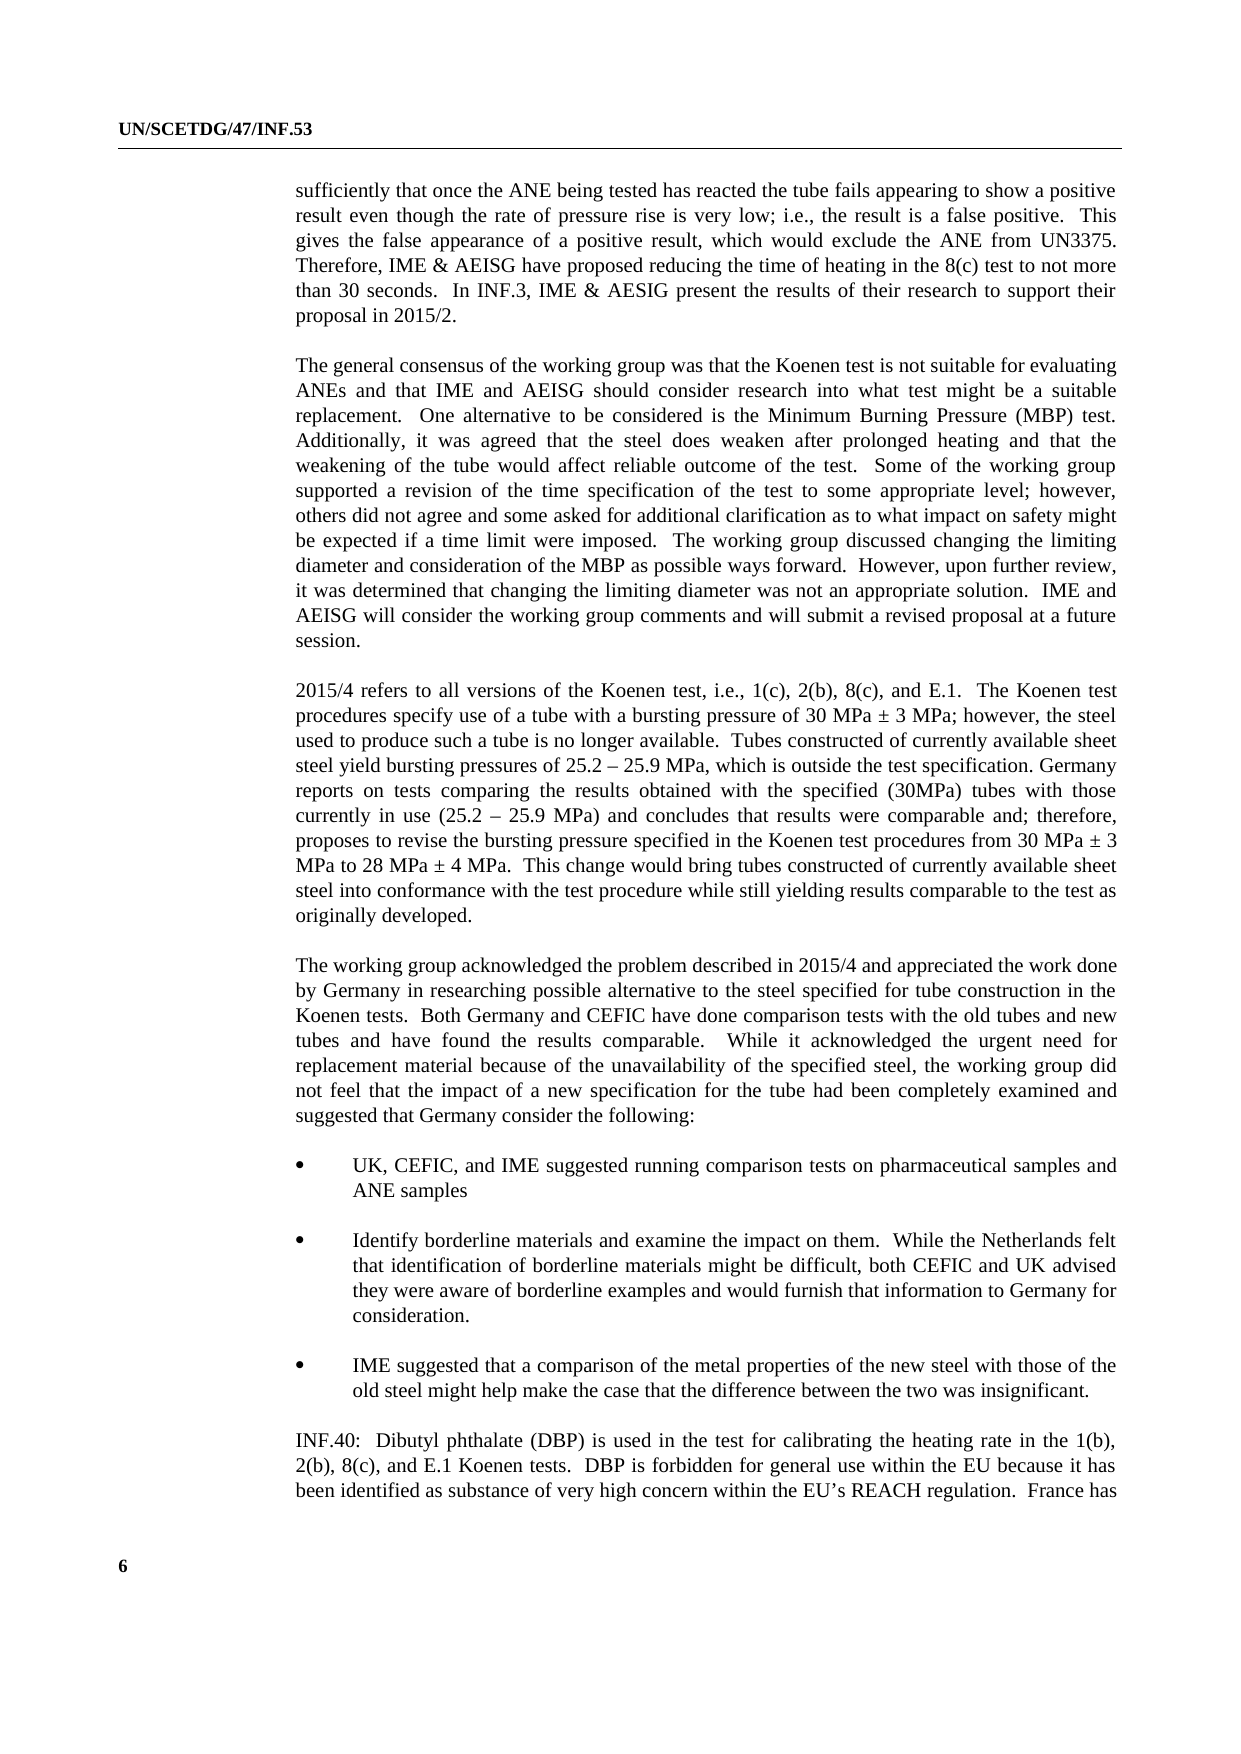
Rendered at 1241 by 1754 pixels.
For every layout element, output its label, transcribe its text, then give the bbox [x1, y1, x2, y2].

text 2015/4 refers to all versions of the Koenen test, i.e., 1(c), 2(b), 8(c), and E.1. The Koenen test procedures specify use of a tube with a bursting pressure of 30 MPa ± 3 MPa; however, the steel used to produce such a tube is no longer available. Tubes constructed of currently available sheet steel yield bursting pressures of 25.2 – 25.9 MPa, which is outside the test specification. Germany reports on tests comparing the results obtained with the specified (30MPa) tubes with those currently in use (25.2 – 25.9 MPa) and concludes that results were comparable and; therefore, proposes to revise the bursting pressure specified in the Koenen test procedures from 30 MPa ± 3 MPa to 28 MPa ± 4 MPa. This change would bring tubes constructed of currently available sheet steel into conformance with the test procedure while still yielding results comparable to the test as originally developed. [295, 677, 1118, 927]
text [295, 177, 1118, 327]
list IME suggested that a comparison of the metal properties of the new steel with those of the old steel might help make the case that the difference between the two was insignificant. [296, 1352, 1118, 1402]
list UK, CEFIC, and IME suggested running comparison tests on pharmaceutical samples and ANE samples [296, 1152, 1118, 1202]
list Identify borderline materials and examine the impact on them. While the Netherlands felt that identification of borderline materials might be difficult, both CEFIC and UK advised they were aware of borderline examples and would furnish that information to Germany for consideration. [296, 1227, 1118, 1327]
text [295, 1427, 1118, 1502]
text The working group acknowledged the problem described in 2015/4 and appreciated the work done by Germany in researching possible alternative to the steel specified for tube construction in the Koenen tests. Both Germany and CEFIC have done comparison tests with the old tubes and new tubes and have found the results comparable. While it acknowledged the urgent need for replacement material because of the unavailability of the specified steel, the working group did not feel that the impact of a new specification for the tube had been completely examined and suggested that Germany consider the following: [295, 952, 1118, 1127]
text The general consensus of the working group was that the Koenen test is not suitable for evaluating ANEs and that IME and AEISG should consider research into what test might be a suitable replacement. One alternative to be considered is the Minimum Burning Pressure (MBP) test. Additionally, it was agreed that the steel does weaken after prolonged heating and that the weakening of the tube would affect reliable outcome of the test. Some of the working group supported a revision of the time specification of the test to some appropriate level; however, others did not agree and some asked for additional clarification as to what impact on safety might be expected if a time limit were imposed. The working group discussed changing the limiting diameter and consideration of the MBP as possible ways forward. However, upon further review, it was determined that changing the limiting diameter was not an appropriate solution. IME and AEISG will consider the working group comments and will submit a revised proposal at a future session. [295, 352, 1118, 652]
